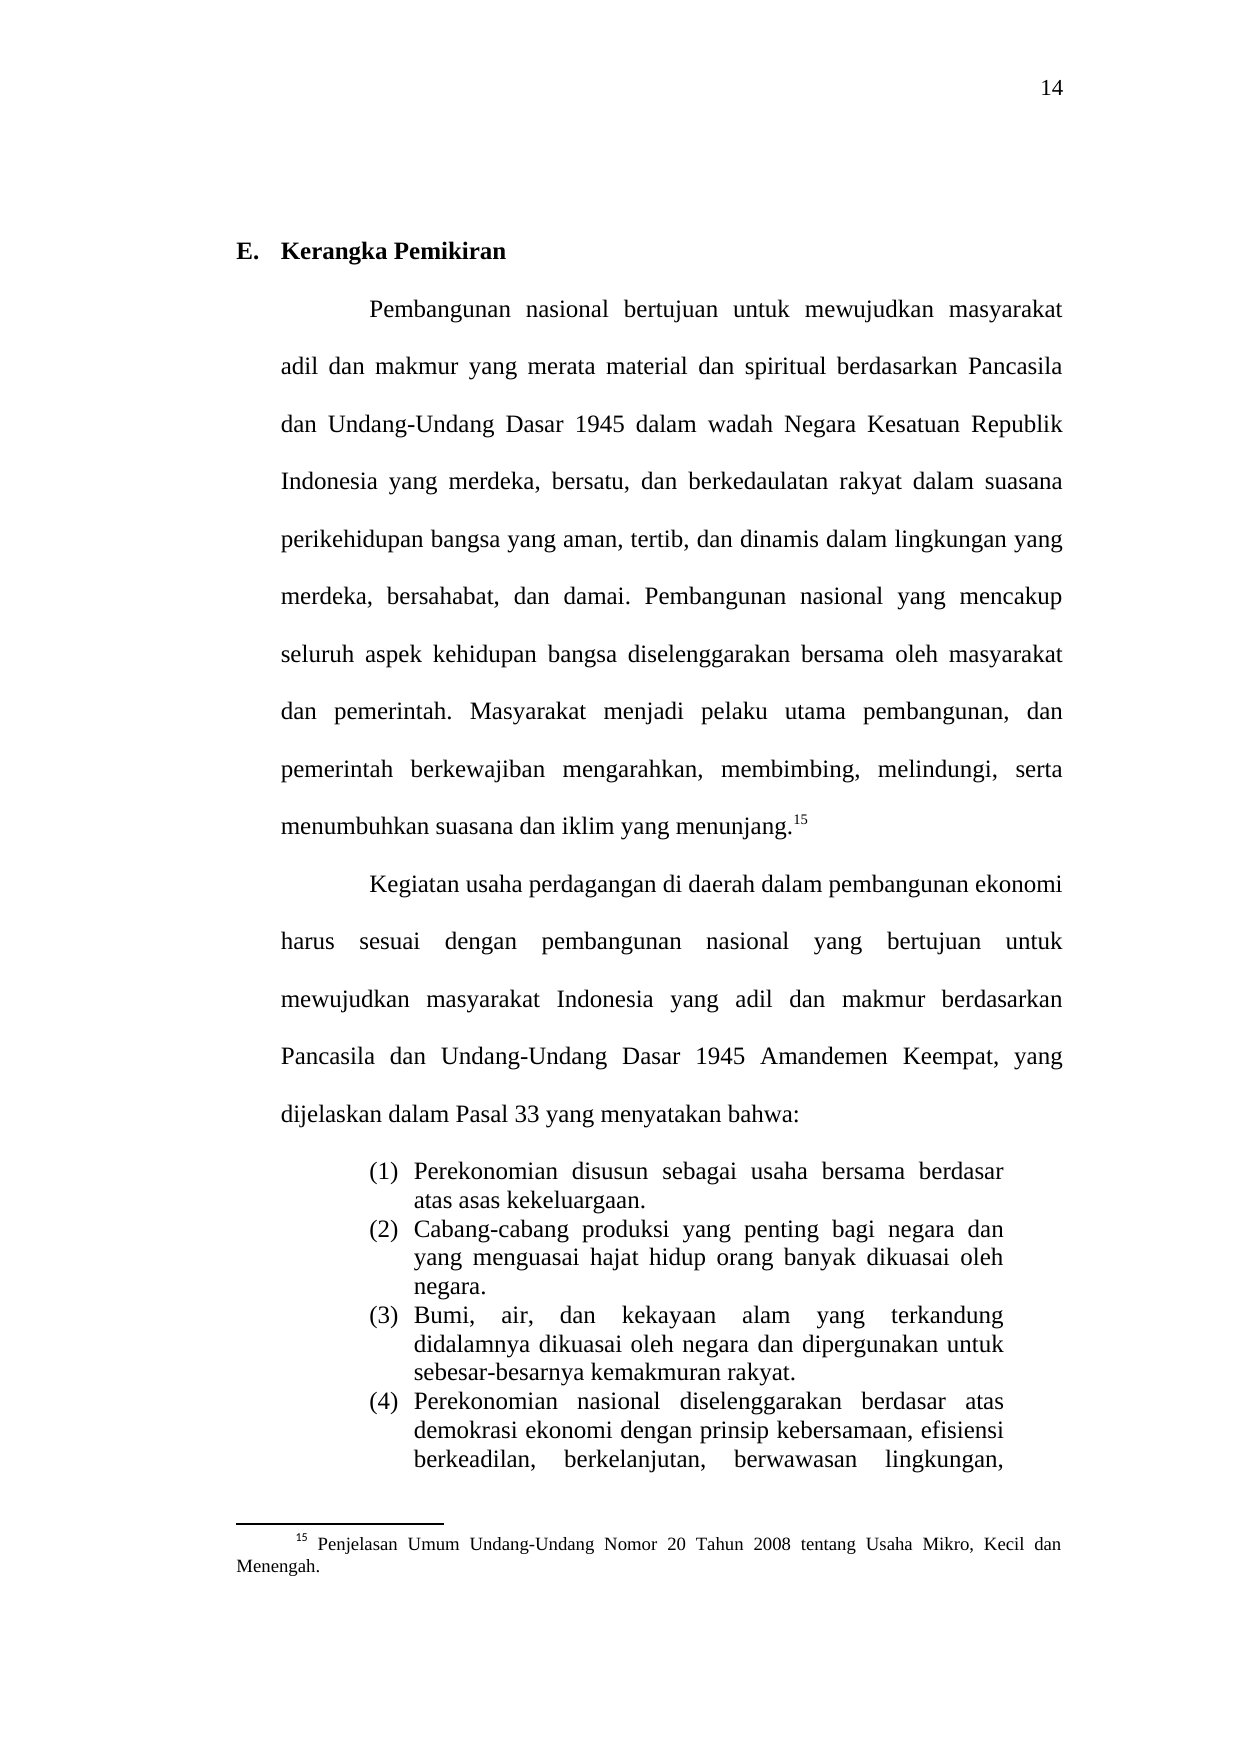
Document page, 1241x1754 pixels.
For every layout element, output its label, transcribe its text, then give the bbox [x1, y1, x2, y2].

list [369, 1386, 1004, 1472]
list Kerangka Pemikiran [236, 236, 1063, 265]
list Perekonomian disusun sebagai usaha bersama berdasar atas asas kekeluargaan. [369, 1156, 1004, 1214]
list Cabang-cabang produksi yang penting bagi negara dan yang menguasai hajat hidup orang banyak dikuasai oleh negara. [369, 1214, 1004, 1300]
list Kegiatan usaha perdagangan di daerah dalam pembangunan ekonomi harus sesuai dengan pembangunan nasional yang bertujuan untuk mewujudkan masyarakat Indonesia yang adil dan makmur berdasarkan Pancasila dan Undang-Undang Dasar 1945 Amandemen Keempat, yang dijelaskan dalam Pasal 33 yang menyatakan bahwa: [281, 869, 1063, 1127]
list Bumi, air, dan kekayaan alam yang terkandung didalamnya dikuasai oleh negara dan dipergunakan untuk sebesar-besarnya kemakmuran rakyat. [369, 1300, 1004, 1386]
list Pembangunan nasional bertujuan untuk mewujudkan masyarakat adil dan makmur yang merata material dan spiritual berdasarkan Pancasila dan Undang-Undang Dasar 1945 dalam wadah Negara Kesatuan Republik Indonesia yang merdeka, bersatu, dan berkedaulatan rakyat dalam suasana perikehidupan bangsa yang aman, tertib, dan dinamis dalam lingkungan yang merdeka, bersahabat, dan damai. Pembangunan nasional yang mencakup seluruh aspek kehidupan bangsa diselenggarakan bersama oleh masyarakat dan pemerintah. Masyarakat menjadi pelaku utama pembangunan, dan pemerintah berkewajiban mengarahkan, membimbing, melindungi, serta menumbuhkan suasana dan iklim yang menunjang. [281, 294, 1063, 840]
